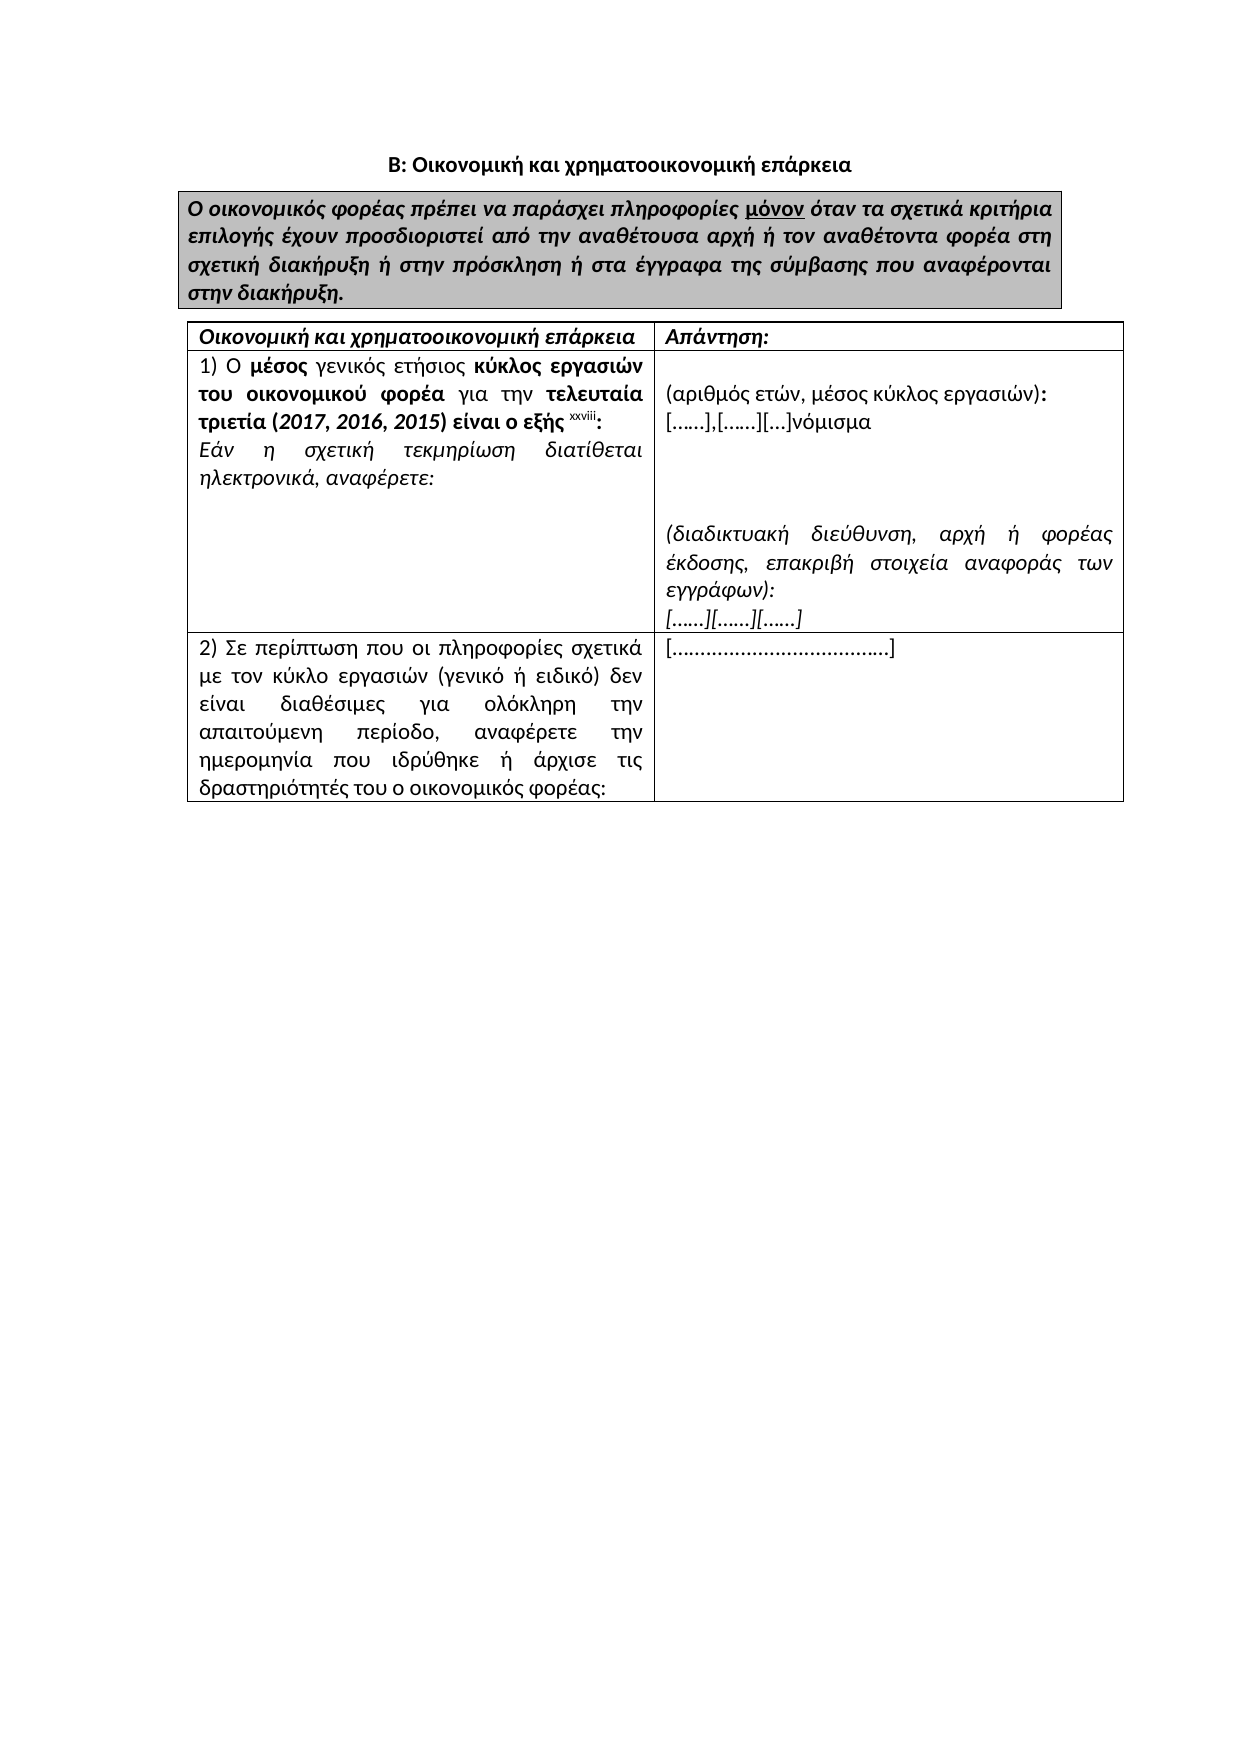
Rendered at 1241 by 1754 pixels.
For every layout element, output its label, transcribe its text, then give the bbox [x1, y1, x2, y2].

table_header Απάντηση: [655, 323, 1123, 350]
table_cell […................................…] [655, 633, 1123, 801]
text Β: Οικονομική και χρηματοοικονομική επάρκεια [187, 150, 1053, 178]
text Ο οικονομικός φορέας πρέπει να παράσχει πληροφορίες μόνον όταν τα σχετικά κριτήρια επιλογής έχουν προσδιοριστεί από την αναθέτουσα αρχή ή τον αναθέτοντα φορέα στη σχετική διακήρυξη ή στην πρόσκληση ή στα έγγραφα της σύμβασης που αναφέρονται στην διακήρυξη. [179, 192, 1061, 308]
table_cell 2) Σε περίπτωση που οι πληροφορίες σχετικά με τον κύκλο εργασιών (γενικό ή ειδικό) δεν είναι διαθέσιμες για ολόκληρη την απαιτούμενη περίοδο, αναφέρετε την ημερομηνία που ιδρύθηκε ή άρχισε τις δραστηριότητές του ο οικονομικός φορέας: [188, 633, 654, 801]
table_cell (αριθμός ετών, μέσος κύκλος εργασιών): [……],[……][…]νόμισμα (διαδικτυακή διεύθυνση, αρχή ή φορέας έκδοσης, επακριβή στοιχεία αναφοράς των εγγράφων): [……][……][……] [655, 351, 1123, 632]
table_cell 1) Ο μέσος γενικός ετήσιος κύκλος εργασιών του οικονομικού φορέα για την τελευταία τριετία (2017, 2016, 2015) είναι ο εξής : Εάν η σχετική τεκμηρίωση διατίθεται ηλεκτρονικά, αναφέρετε: [188, 351, 654, 632]
table_header Οικονομική και χρηματοοικονομική επάρκεια [188, 323, 654, 350]
